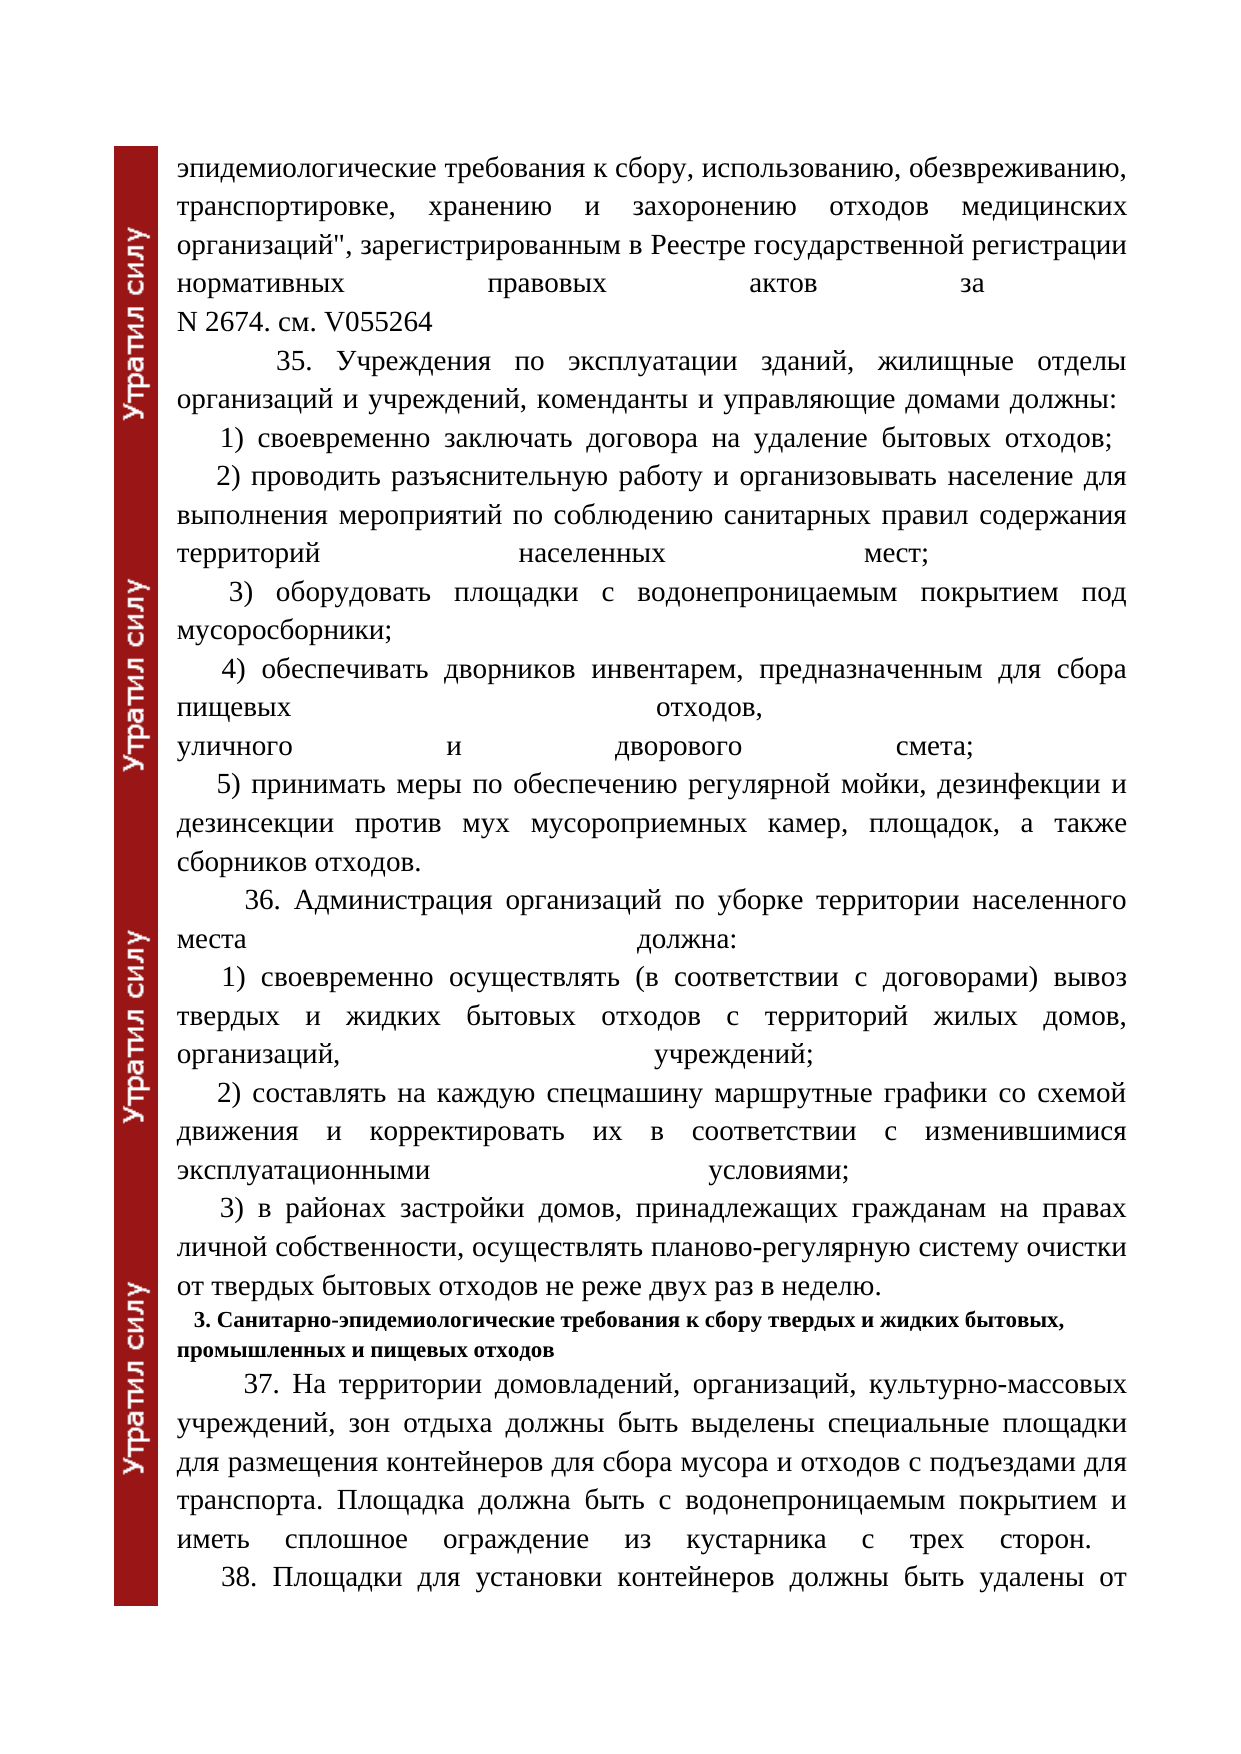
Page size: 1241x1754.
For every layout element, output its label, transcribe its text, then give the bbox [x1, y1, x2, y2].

text 3. Санитарно-эпидемиологические требования к сбору твердых и жидких бытовых, промышленных и пищевых отходов [112, 1306, 1128, 1363]
picture [114, 877, 158, 882]
picture [114, 1593, 158, 1606]
picture [114, 338, 158, 343]
picture [114, 1301, 158, 1306]
picture [114, 1363, 158, 1367]
picture [114, 146, 158, 150]
text 36. Администрация организаций по уборке территории населенного места должна: 1) своевременно осуществлять (в соответствии с договорами) вывоз твердых и жидких бытовых отходов с территорий жилых домов, организаций, учреждений; 2) составлять на каждую спецмашину маршрутные графики со схемой движения и корректировать их в соответствии с изменившимися эксплуатационными условиями; 3) в районах застройки домов, принадлежащих гражданам на правах личной собственности, осуществлять планово-регулярную систему очистки от твердых бытовых отходов не реже двух раз в неделю. [112, 882, 1128, 1301]
text 35. Учреждения по эксплуатации зданий, жилищные отделы организаций и учреждений, коменданты и управляющие домами должны: 1) своевременно заключать договора на удаление бытовых отходов; 2) проводить разъяснительную работу и организовывать население для выполнения мероприятий по соблюдению санитарных правил содержания территорий населенных мест; 3) оборудовать площадки с водонепроницаемым покрытием под мусоросборники; 4) обеспечивать дворников инвентарем, предназначенным для сбора пищевых отходов, уличного и дворового смета; 5) принимать меры по обеспечению регулярной мойки, дезинфекции и дезинсекции против мух мусороприемных камер, площадок, а также сборников отходов. [112, 343, 1128, 877]
